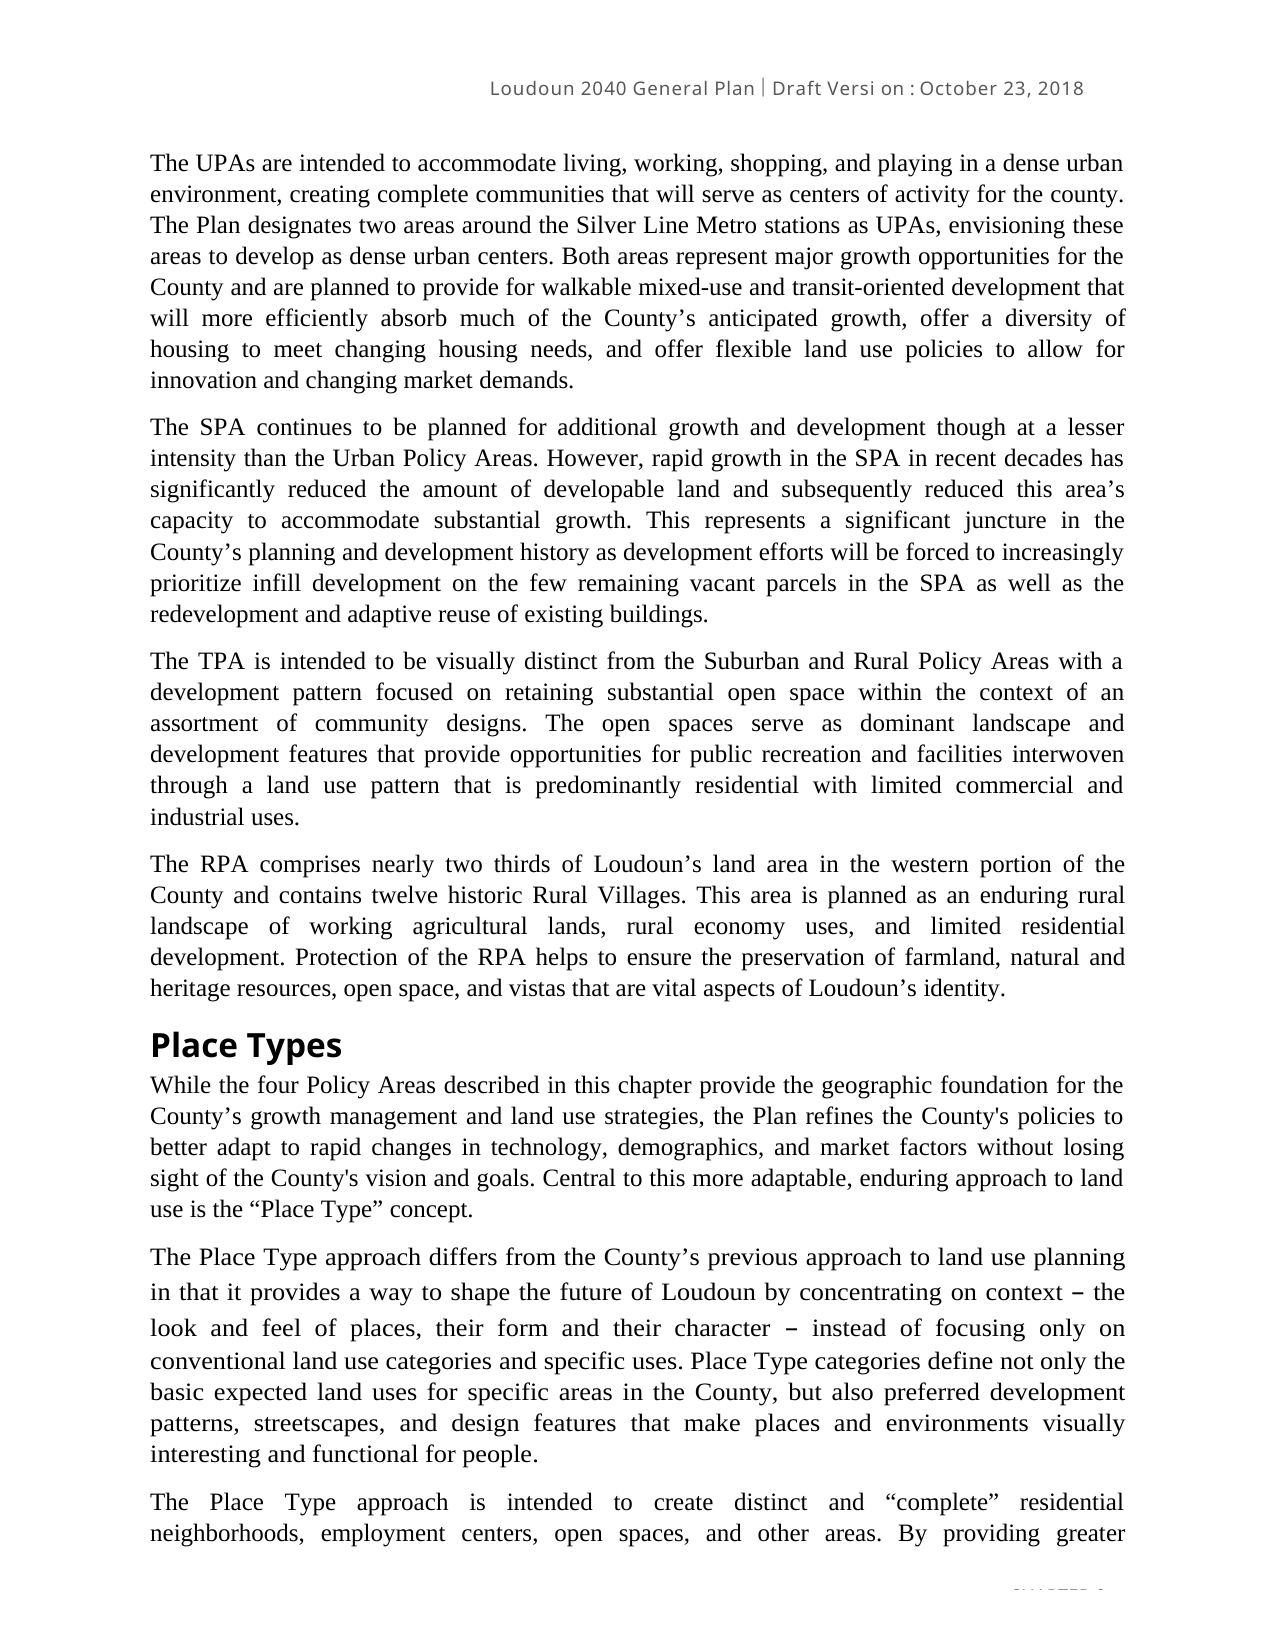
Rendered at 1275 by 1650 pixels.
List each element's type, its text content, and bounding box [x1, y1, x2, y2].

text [150, 1487, 1125, 1547]
text The RPA comprises nearly two thirds of Loudoun’s land area in the western portion of the County and contains twelve historic Rural Villages. This area is planned as an enduring rural landscape of working agricultural lands, rural economy uses, and limited residential development. Protection of the RPA helps to ensure the preservation of farmland, natural and heritage resources, open space, and vistas that are vital aspects of Loudoun’s identity. [150, 849, 1126, 1002]
subtitle Place Types [150, 1022, 1137, 1067]
text The UPAs are intended to accommodate living, working, shopping, and playing in a dense urban environment, creating complete communities that will serve as centers of activity for the county. The Plan designates two areas around the Silver Line Metro stations as UPAs, envisioning these areas to develop as dense urban centers. Both areas represent major growth opportunities for the County and are planned to provide for walkable mixed-use and transit-oriented development that will more efficiently absorb much of the County’s anticipated growth, offer a diversity of housing to meet changing housing needs, and offer flexible land use policies to allow for innovation and changing market demands. [150, 148, 1126, 394]
text The Place Type approach differs from the County’s previous approach to land use planning in that it provides a way to shape the future of Loudoun by concentrating on context – the look and feel of places, their form and their character – instead of focusing only on conventional land use categories and specific uses. Place Type categories define not only the basic expected land uses for specific areas in the County, but also preferred development patterns, streetscapes, and design features that make places and environments visually interesting and functional for people. [150, 1242, 1126, 1468]
text The TPA is intended to be visually distinct from the Suburban and Rural Policy Areas with a development pattern focused on retaining substantial open space within the context of an assortment of community designs. The open spaces serve as dominant landscape and development features that provide opportunities for public recreation and facilities interwoven through a land use pattern that is predominantly residential with limited commercial and industrial uses. [150, 646, 1125, 830]
text The SPA continues to be planned for additional growth and development though at a lesser intensity than the Urban Policy Areas. However, rapid growth in the SPA in recent decades has significantly reduced the amount of developable land and subsequently reduced this area’s capacity to accommodate substantial growth. This represents a significant juncture in the County’s planning and development history as development efforts will be forced to increasingly prioritize infill development on the few remaining vacant parcels in the SPA as well as the redevelopment and adaptive reuse of existing buildings. [150, 412, 1126, 627]
text While the four Policy Areas described in this chapter provide the geographic foundation for the County’s growth management and land use strategies, the Plan refines the County's policies to better adapt to rapid changes in technology, demographics, and market factors without losing sight of the County's vision and goals. Central to this more adaptable, enduring approach to land use is the “Place Type” concept. [150, 1070, 1125, 1223]
